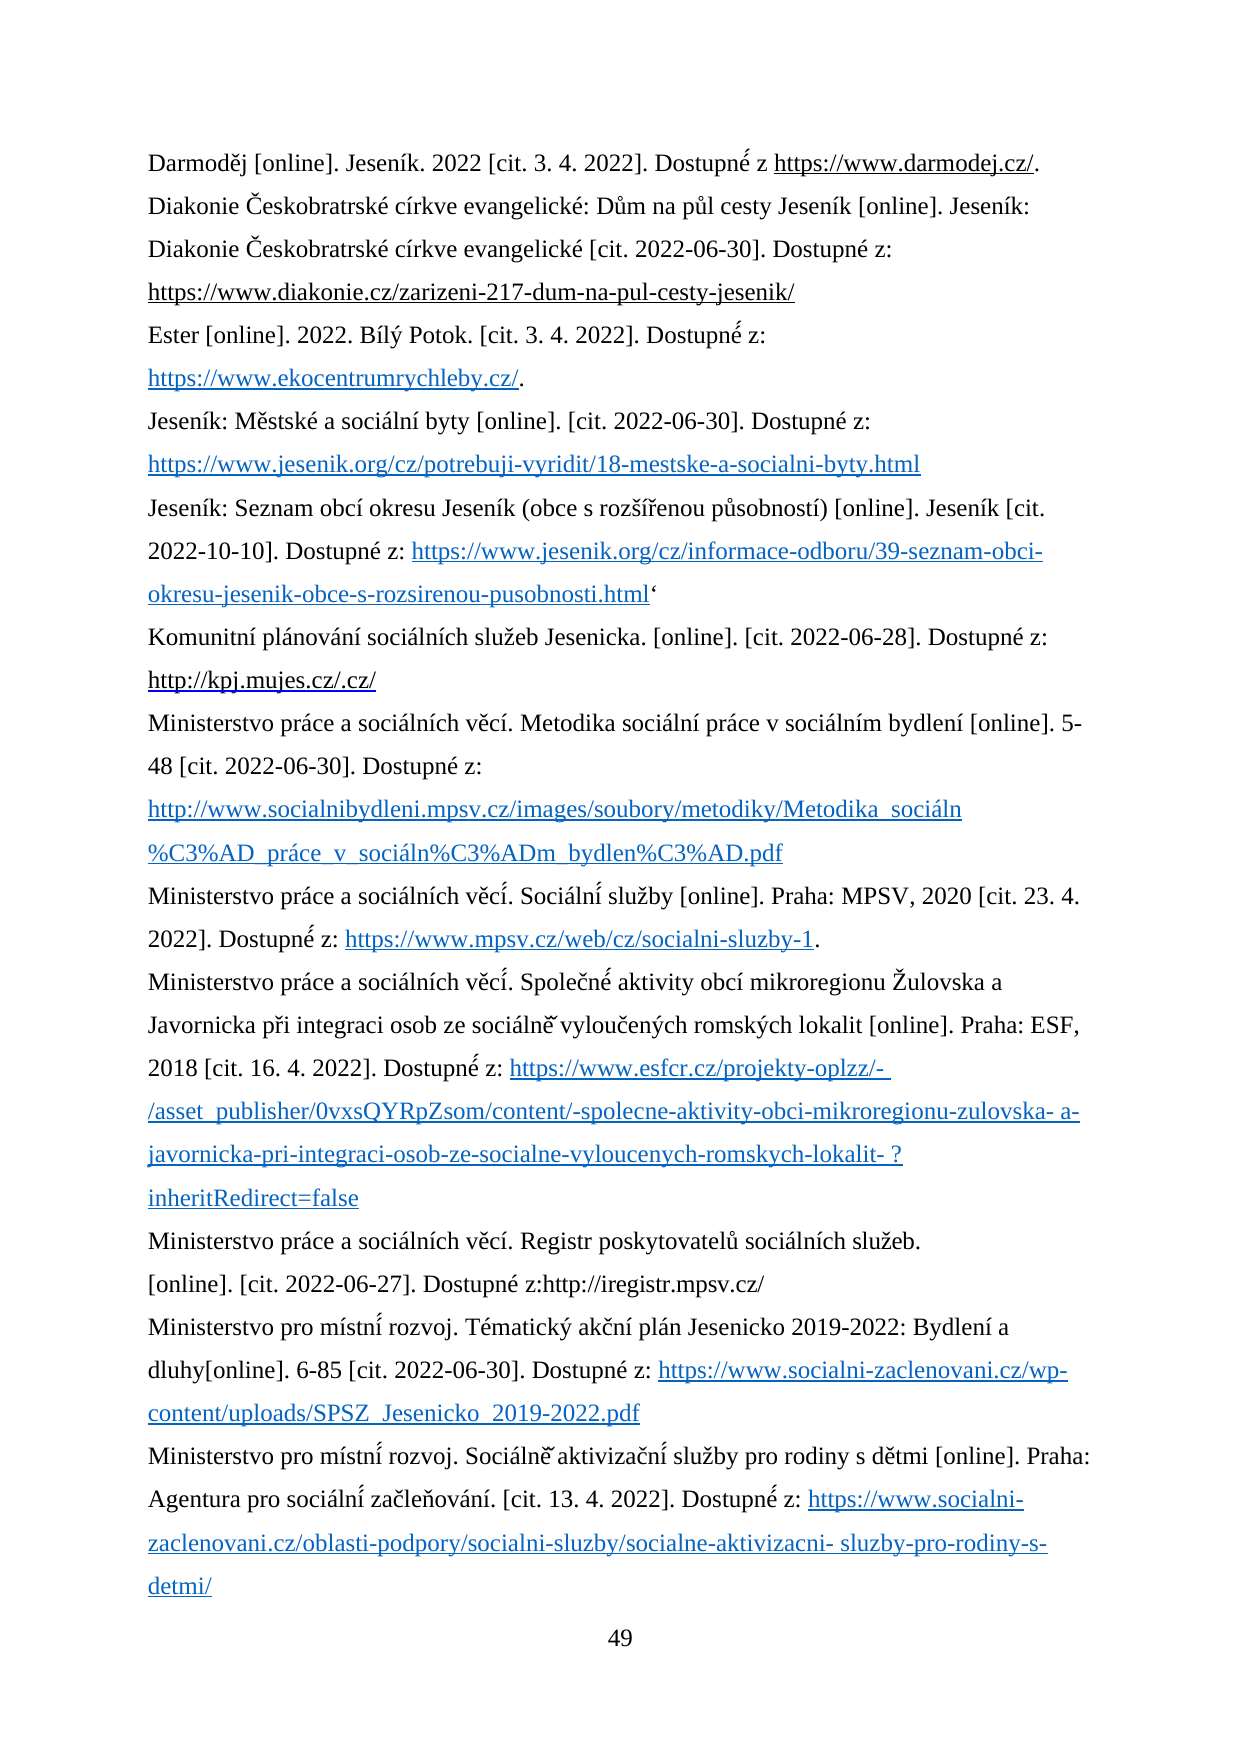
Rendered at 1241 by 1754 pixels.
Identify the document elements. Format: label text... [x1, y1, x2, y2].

text Ester [online]. 2022. Bílý Potok. [cit. 3. 4. 2022]. Dostupné́ z: https://www.ekocentrumrychleby.cz/. [148, 320, 1093, 392]
text Darmoděj [online]. Jeseník. 2022 [cit. 3. 4. 2022]. Dostupné́ z https://www.darmodej.cz/. [148, 148, 1093, 176]
text Jeseník: Seznam obcí okresu Jeseník (obce s rozšířenou působností) [online]. Jeseník [cit. 2022-10-10]. Dostupné z: https://www.jesenik.org/cz/informace-odboru/39-seznam-obci-okresu-jesenik-obce-s-rozsirenou-pusobnosti.html‘ [148, 493, 1093, 608]
text Ministerstvo práce a sociálních věcí́. Sociální́ služby [online]. Praha: MPSV, 2020 [cit. 23. 4. 2022]. Dostupné́ z: https://www.mpsv.cz/web/cz/socialni-sluzby-1. [148, 881, 1093, 953]
text Jeseník: Městské a sociální byty [online]. [cit. 2022-06-30]. Dostupné z: https://www.jesenik.org/cz/potrebuji-vyridit/18-mestske-a-socialni-byty.html [148, 406, 1093, 478]
text Ministerstvo práce a sociálních věcí. Registr poskytovatelů sociálních služeb. [148, 1226, 1093, 1254]
text Ministerstvo pro místní́ rozvoj. Sociálně̌ aktivizační́ služby pro rodiny s dětmi [online]. Praha: Agentura pro sociální́ začleňování. [cit. 13. 4. 2022]. Dostupné́ z: https://www.socialni-zaclenovani.cz/oblasti-podpory/socialni-sluzby/socialne-aktivizacni- sluzby-pro-rodiny-s-detmi/ [148, 1441, 1093, 1599]
text Ministerstvo práce a sociálních věcí. Metodika sociální práce v sociálním bydlení [online]. 5-48 [cit. 2022-06-30]. Dostupné z: http://www.socialnibydleni.mpsv.cz/images/soubory/metodiky/Metodika_sociáln%C3%AD_práce_v_sociáln%C3%ADm_bydlen%C3%AD.pdf [148, 708, 1093, 866]
text Ministerstvo práce a sociálních věcí́. Společné́ aktivity obcí mikroregionu Žulovska a Javornicka při integraci osob ze sociálně̌ vyloučených romských lokalit [online]. Praha: ESF, 2018 [cit. 16. 4. 2022]. Dostupné́ z: https://www.esfcr.cz/projekty-oplzz/- /asset_publisher/0vxsQYRpZsom/content/-spolecne-aktivity-obci-mikroregionu-zulovska- a-javornicka-pri-integraci-osob-ze-socialne-vyloucenych-romskych-lokalit- ?inheritRedirect=false [148, 967, 1093, 1211]
text Diakonie Českobratrské církve evangelické: Dům na půl cesty Jeseník [online]. Jeseník: Diakonie Českobratrské církve evangelické [cit. 2022-06-30]. Dostupné z: https://www.diakonie.cz/zarizeni-217-dum-na-pul-cesty-jesenik/ [148, 191, 1093, 306]
text [online]. [cit. 2022-06-27]. Dostupné z:http://iregistr.mpsv.cz/ [148, 1269, 1093, 1298]
text Ministerstvo pro místní́ rozvoj. Tématický akční plán Jesenicko 2019-2022: Bydlení a dluhy[online]. 6-85 [cit. 2022-06-30]. Dostupné z: https://www.socialni-zaclenovani.cz/wp-content/uploads/SPSZ_Jesenicko_2019-2022.pdf [148, 1312, 1093, 1427]
text Komunitní plánování sociálních služeb Jesenicka. [online]. [cit. 2022-06-28]. Dostupné z: http://kpj.mujes.cz/.cz/ [148, 622, 1093, 694]
